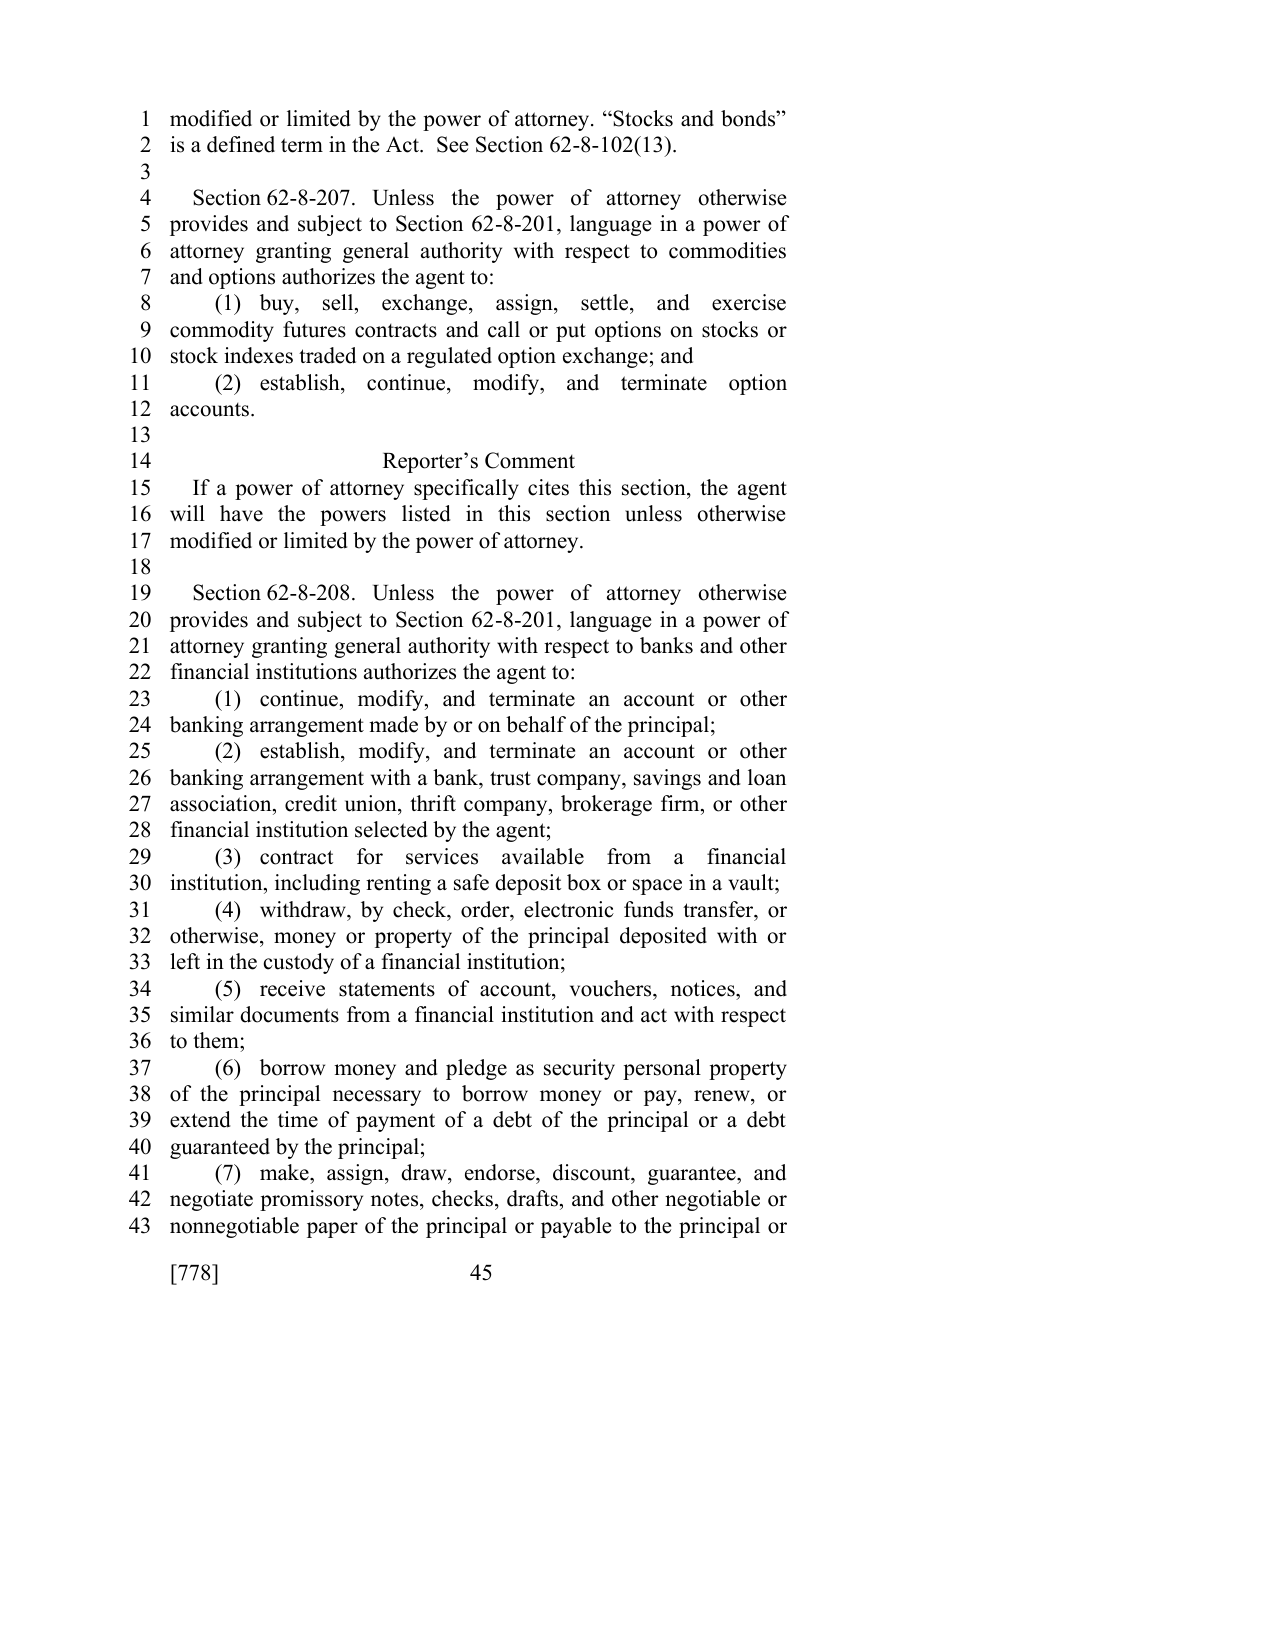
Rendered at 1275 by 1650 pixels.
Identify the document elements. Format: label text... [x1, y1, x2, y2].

text (1) continue, modify, and terminate an account or other banking arrangement made by or on behalf of the principal; [169, 685, 787, 737]
text (5) receive statements of account, vouchers, notices, and similar documents from a financial institution and act with respect to them; [169, 975, 787, 1054]
text (2) establish, modify, and terminate an account or other banking arrangement with a bank, trust company, savings and loan association, credit union, thrift company, brokerage firm, or other financial institution selected by the agent; [169, 737, 787, 843]
text (2) establish, continue, modify, and terminate option accounts. [169, 368, 787, 421]
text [169, 1159, 787, 1238]
text (6) borrow money and pledge as security personal property of the principal necessary to borrow money or pay, renew, or extend the time of payment of a debt of the principal or a debt guaranteed by the principal; [169, 1054, 787, 1159]
text Section 62-8-207. Unless the power of attorney otherwise provides and subject to Section 62-8-201, language in a power of attorney granting general authority with respect to commodities and options authorizes the agent to: [169, 184, 787, 289]
text Section 62-8-208. Unless the power of attorney otherwise provides and subject to Section 62-8-201, language in a power of attorney granting general authority with respect to banks and other financial institutions authorizes the agent to: [169, 579, 787, 685]
text (3) contract for services available from a financial institution, including renting a safe deposit box or space in a vault; [169, 843, 787, 896]
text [169, 105, 787, 158]
text If a power of attorney specifically cites this section, the agent will have the powers listed in this section unless otherwise modified or limited by the power of attorney. [169, 474, 787, 553]
text Reporter’s Comment [169, 448, 787, 474]
text (4) withdraw, by check, order, electronic funds transfer, or otherwise, money or property of the principal deposited with or left in the custody of a financial institution; [169, 896, 787, 975]
text (1) buy, sell, exchange, assign, settle, and exercise commodity futures contracts and call or put options on stocks or stock indexes traded on a regulated option exchange; and [169, 289, 787, 368]
